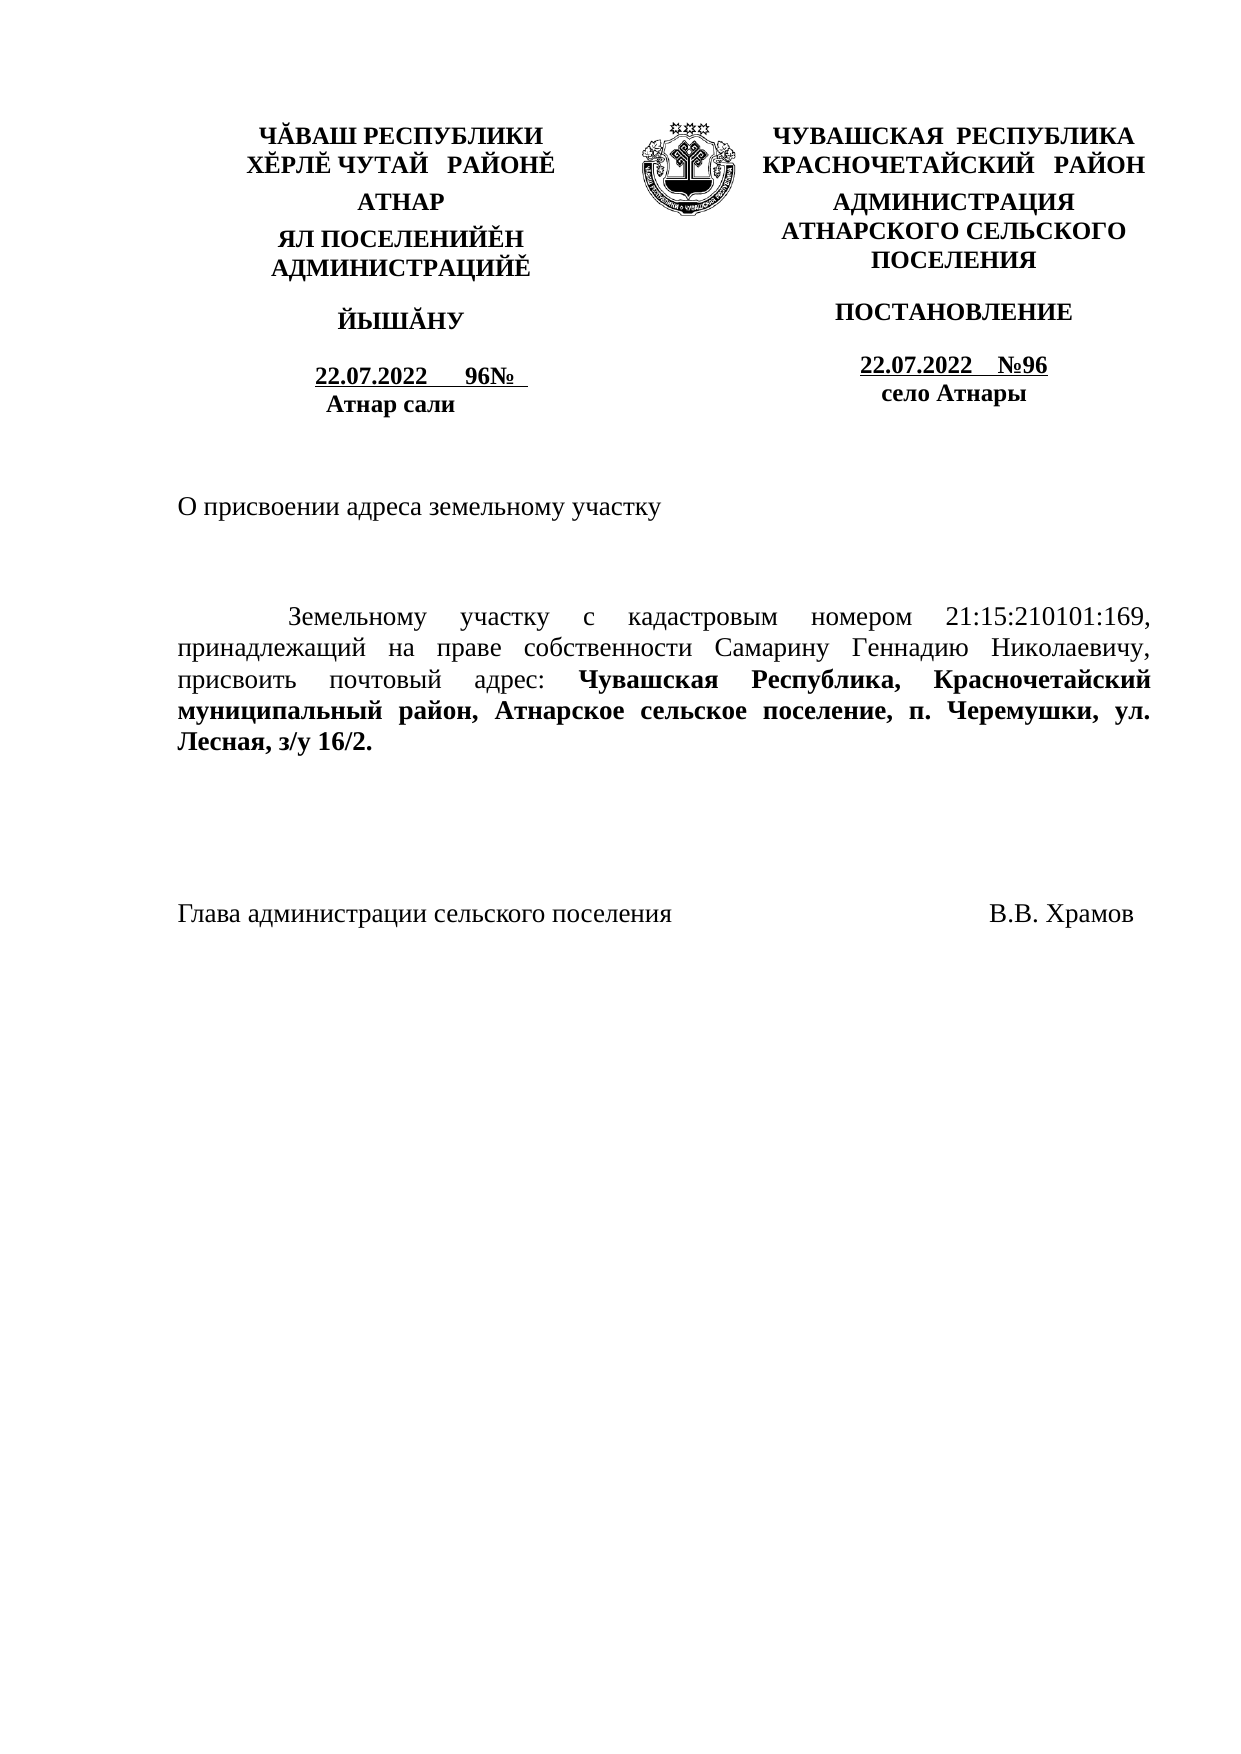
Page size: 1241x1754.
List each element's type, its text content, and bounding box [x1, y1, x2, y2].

text Земельному участку с кадастровым номером 21:15:210101:169, принадлежащий на праве собственности Самарину Геннадию Николаевичу, присвоить почтовый адрес: Чувашская Республика, Красночетайский муниципальный район, Атнарское сельское поселение, п. Черемушки, ул. Лесная, з/у 16/2. [177, 600, 1152, 756]
text Глава администрации сельского поселения В.В. Храмов [177, 897, 1152, 929]
table_header ЧĂВАШ РЕСПУБЛИКИ ХĔРЛĔ ЧУТАЙ РАЙОНĚ [166, 121, 636, 179]
picture [641, 121, 736, 216]
table_header [636, 121, 744, 490]
table_cell АТНАР ЯЛ ПОСЕЛЕНИЙĚН АДМИНИСТРАЦИЙĚ ЙЫШĂНУ 22.07.2022 96№ Атнар сали [166, 179, 636, 490]
text О присвоении адреса земельному участку [177, 490, 679, 521]
table_header ЧУВАШСКАЯ РЕСПУБЛИКА КРАСНОЧЕТАЙСКИЙ РАЙОН [744, 121, 1163, 179]
table_cell АДМИНИСТРАЦИЯ АТНАРСКОГО СЕЛЬСКОГО ПОСЕЛЕНИЯ ПОСТАНОВЛЕНИЕ 22.07.2022 №96 село Атнары [744, 179, 1163, 490]
